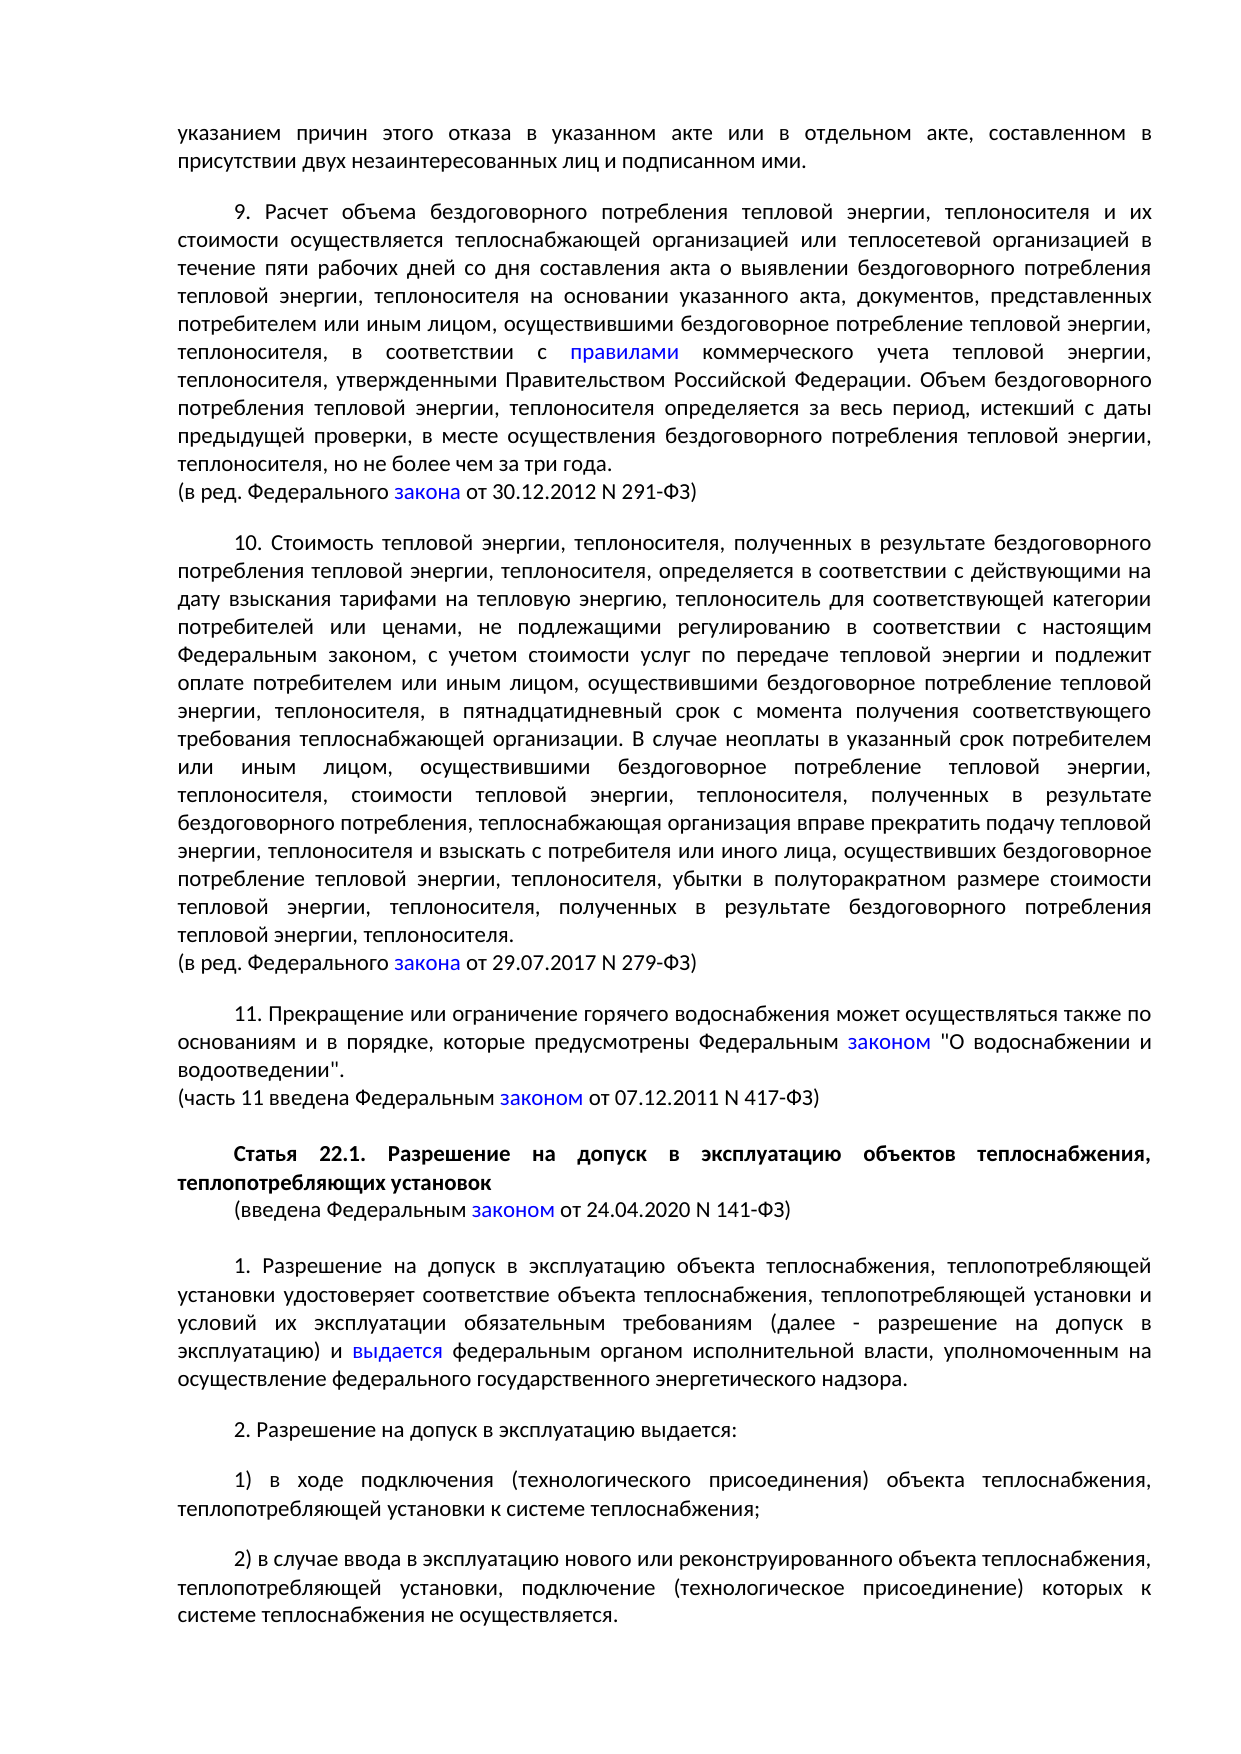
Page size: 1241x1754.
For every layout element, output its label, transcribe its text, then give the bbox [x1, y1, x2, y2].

text 11. Прекращение или ограничение горячего водоснабжения может осуществляться также по основаниям и в порядке, которые предусмотрены Федеральным законом "О водоснабжении и водоотведении". [177, 999, 1152, 1083]
text 1) в ходе подключения (технологического присоединения) объекта теплоснабжения, теплопотребляющей установки к системе теплоснабжения; [177, 1466, 1152, 1522]
text (введена Федеральным законом от 24.04.2020 N 141-ФЗ) [177, 1196, 1152, 1224]
text 10. Стоимость тепловой энергии, теплоносителя, полученных в результате бездоговорного потребления тепловой энергии, теплоносителя, определяется в соответствии с действующими на дату взыскания тарифами на тепловую энергию, теплоноситель для соответствующей категории потребителей или ценами, не подлежащими регулированию в соответствии с настоящим Федеральным законом, с учетом стоимости услуг по передаче тепловой энергии и подлежит оплате потребителем или иным лицом, осуществившими бездоговорное потребление тепловой энергии, теплоносителя, в пятнадцатидневный срок с момента получения соответствующего требования теплоснабжающей организации. В случае неоплаты в указанный срок потребителем или иным лицом, осуществившими бездоговорное потребление тепловой энергии, теплоносителя, стоимости тепловой энергии, теплоносителя, полученных в результате бездоговорного потребления, теплоснабжающая организация вправе прекратить подачу тепловой энергии, теплоносителя и взыскать с потребителя или иного лица, осуществивших бездоговорное потребление тепловой энергии, теплоносителя, убытки в полуторакратном размере стоимости тепловой энергии, теплоносителя, полученных в результате бездоговорного потребления тепловой энергии, теплоносителя. [177, 528, 1152, 948]
text 2) в случае ввода в эксплуатацию нового или реконструированного объекта теплоснабжения, теплопотребляющей установки, подключение (технологическое присоединение) которых к системе теплоснабжения не осуществляется. [177, 1544, 1152, 1629]
text 1. Разрешение на допуск в эксплуатацию объекта теплоснабжения, теплопотребляющей установки удостоверяет соответствие объекта теплоснабжения, теплопотребляющей установки и условий их эксплуатации обязательным требованиям (далее - разрешение на допуск в эксплуатацию) и выдается федеральным органом исполнительной власти, уполномоченным на осуществление федерального государственного энергетического надзора. [177, 1252, 1152, 1392]
text (в ред. Федерального закона от 30.12.2012 N 291-ФЗ) [177, 477, 1152, 505]
text 9. Расчет объема бездоговорного потребления тепловой энергии, теплоносителя и их стоимости осуществляется теплоснабжающей организацией или теплосетевой организацией в течение пяти рабочих дней со дня составления акта о выявлении бездоговорного потребления тепловой энергии, теплоносителя на основании указанного акта, документов, представленных потребителем или иным лицом, осуществившими бездоговорное потребление тепловой энергии, теплоносителя, в соответствии с правилами коммерческого учета тепловой энергии, теплоносителя, утвержденными Правительством Российской Федерации. Объем бездоговорного потребления тепловой энергии, теплоносителя определяется за весь период, истекший с даты предыдущей проверки, в месте осуществления бездоговорного потребления тепловой энергии, теплоносителя, но не более чем за три года. [177, 197, 1152, 477]
text 2. Разрешение на допуск в эксплуатацию выдается: [177, 1415, 1152, 1443]
text (в ред. Федерального закона от 29.07.2017 N 279-ФЗ) [177, 948, 1152, 977]
title Статья 22.1. Разрешение на допуск в эксплуатацию объектов теплоснабжения, теплопотребляющих установок [177, 1139, 1152, 1196]
text (часть 11 введена Федеральным законом от 07.12.2011 N 417-ФЗ) [177, 1083, 1152, 1112]
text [177, 118, 1152, 174]
